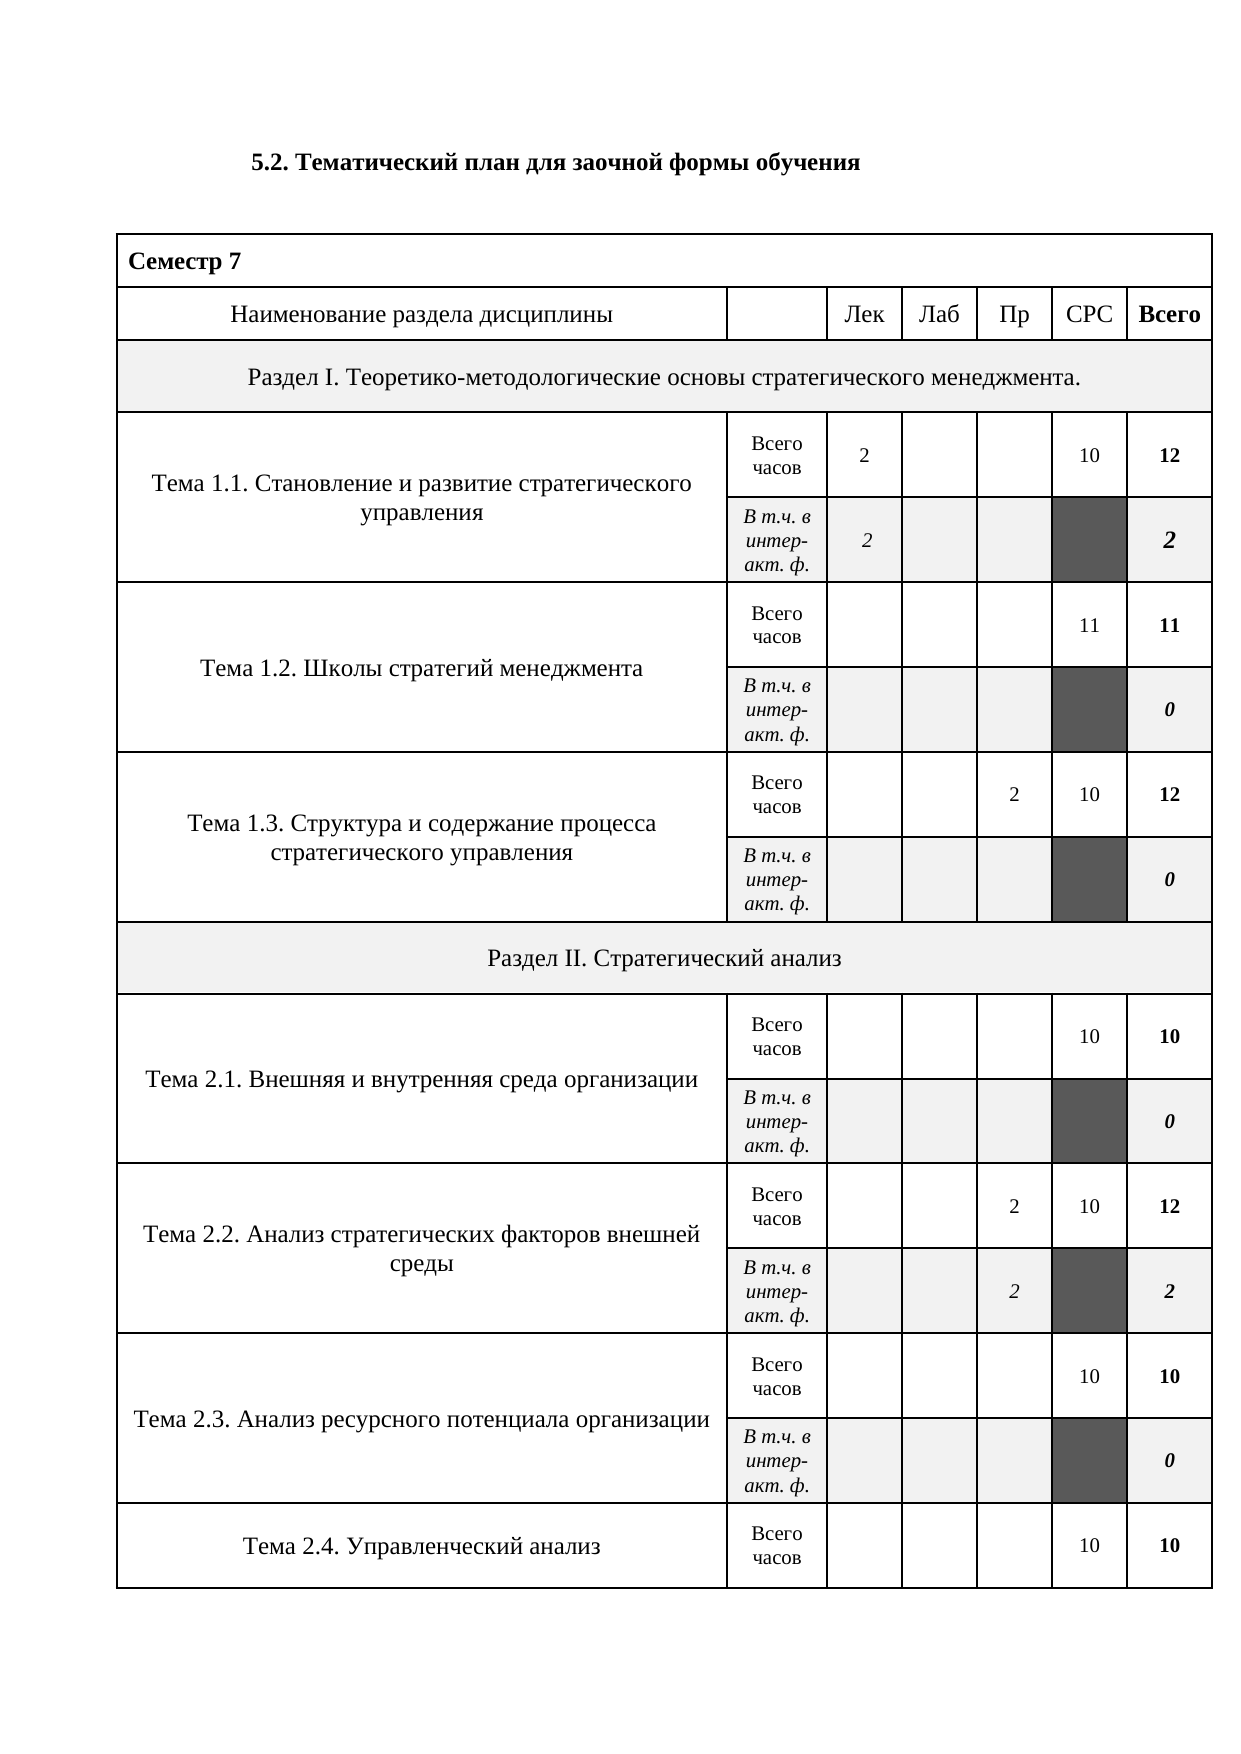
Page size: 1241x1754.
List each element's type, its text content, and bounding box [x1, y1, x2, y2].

table_cell 2 [978, 1249, 1051, 1332]
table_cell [118, 1504, 726, 1587]
table_cell 2 [1128, 1249, 1211, 1332]
table_cell Пр [978, 288, 1051, 339]
table_cell 12 [1128, 753, 1211, 836]
table_cell [1053, 838, 1126, 921]
table_cell [978, 1334, 1051, 1417]
table_cell [828, 995, 901, 1077]
table_cell Всего часов [728, 583, 826, 666]
table_cell [828, 1419, 901, 1502]
table_cell [978, 413, 1051, 496]
table_cell Всего [1128, 288, 1211, 339]
table_cell [903, 995, 976, 1077]
table_cell [903, 1334, 976, 1417]
table_cell [1053, 1080, 1126, 1162]
table_cell Раздел II. Стратегический анализ [118, 923, 1211, 992]
table_cell [1053, 1249, 1126, 1332]
table_cell [903, 1419, 976, 1502]
table_cell 10 [1053, 1334, 1126, 1417]
table_cell [903, 1249, 976, 1332]
table_cell [978, 583, 1051, 666]
table_cell [828, 838, 901, 921]
table_cell 11 [1053, 583, 1126, 666]
table_cell Тема 1.3. Структура и содержание процесса стратегического управления [118, 753, 726, 921]
table_cell В т.ч. в интер-акт. ф. [728, 1249, 826, 1332]
table_cell 0 [1128, 838, 1211, 921]
table_cell [903, 668, 976, 751]
table_cell 2 [978, 753, 1051, 836]
table_cell [978, 668, 1051, 751]
table_cell [978, 1504, 1051, 1587]
table_cell 12 [1128, 413, 1211, 496]
table_cell Всего часов [728, 1334, 826, 1417]
table_cell Тема 1.2. Школы стратегий менеджмента [118, 583, 726, 751]
table_cell 10 [1053, 413, 1126, 496]
table_cell [903, 1504, 976, 1587]
table_cell [1053, 668, 1126, 751]
table_cell [978, 838, 1051, 921]
table_cell 10 [1053, 995, 1126, 1077]
table_cell 10 [1128, 1504, 1211, 1587]
table_cell 2 [828, 413, 901, 496]
table_cell В т.ч. в интер-акт. ф. [728, 1419, 826, 1502]
table_cell Тема 1.1. Становление и развитие стратегического управления [118, 413, 726, 581]
table_cell 2 [828, 498, 901, 581]
table_cell Лек [828, 288, 901, 339]
table_cell [903, 753, 976, 836]
table_cell [978, 498, 1051, 581]
table_cell [978, 1080, 1051, 1162]
table_cell [828, 1504, 901, 1587]
table_cell Всего часов [728, 753, 826, 836]
table_cell Наименование раздела дисциплины [118, 288, 726, 339]
table_cell СРС [1053, 288, 1126, 339]
table_cell Всего часов [728, 413, 826, 496]
table_cell Лаб [903, 288, 976, 339]
table_cell Раздел I. Теоретико-методологические основы стратегического менеджмента. [118, 341, 1211, 411]
table_cell 10 [1128, 995, 1211, 1077]
table_cell [903, 1080, 976, 1162]
table_cell Тема 2.2. Анализ стратегических факторов внешней среды [118, 1164, 726, 1332]
text 5.2. Тематический план для заочной формы обучения [177, 147, 1152, 176]
table_cell 10 [1128, 1334, 1211, 1417]
table_cell [828, 1249, 901, 1332]
table_cell [828, 583, 901, 666]
table_cell 12 [1128, 1164, 1211, 1247]
table_cell [903, 1164, 976, 1247]
table_cell [828, 1334, 901, 1417]
table_cell 10 [1053, 1164, 1126, 1247]
table_cell В т.ч. в интер-акт. ф. [728, 668, 826, 751]
table_cell [903, 498, 976, 581]
table_cell [903, 838, 976, 921]
table_cell [978, 1419, 1051, 1502]
table_cell Тема 2.3. Анализ ресурсного потенциала организации [118, 1334, 726, 1502]
table_cell Тема 2.1. Внешняя и внутренняя среда организации [118, 995, 726, 1162]
table_cell В т.ч. в интер-акт. ф. [728, 838, 826, 921]
table_cell Всего часов [728, 995, 826, 1077]
table_cell [728, 288, 826, 339]
table_cell [828, 753, 901, 836]
table_cell [828, 1080, 901, 1162]
table_cell [828, 668, 901, 751]
table_cell В т.ч. в интер-акт. ф. [728, 498, 826, 581]
table_cell 11 [1128, 583, 1211, 666]
table_cell 2 [1128, 498, 1211, 581]
table_cell 2 [978, 1164, 1051, 1247]
table_cell 0 [1128, 1419, 1211, 1502]
table_cell [1053, 1419, 1126, 1502]
table_cell [903, 413, 976, 496]
table_cell 0 [1128, 668, 1211, 751]
table_cell В т.ч. в интер-акт. ф. [728, 1080, 826, 1162]
table_cell 10 [1053, 753, 1126, 836]
table_cell [903, 583, 976, 666]
table_cell [828, 1164, 901, 1247]
table_cell [1053, 498, 1126, 581]
table_cell Всего часов [728, 1504, 826, 1587]
table_header Семестр 7 [118, 235, 1211, 286]
table_cell [978, 995, 1051, 1077]
table_cell Всего часов [728, 1164, 826, 1247]
table_cell 10 [1053, 1504, 1126, 1587]
table_cell 0 [1128, 1080, 1211, 1162]
